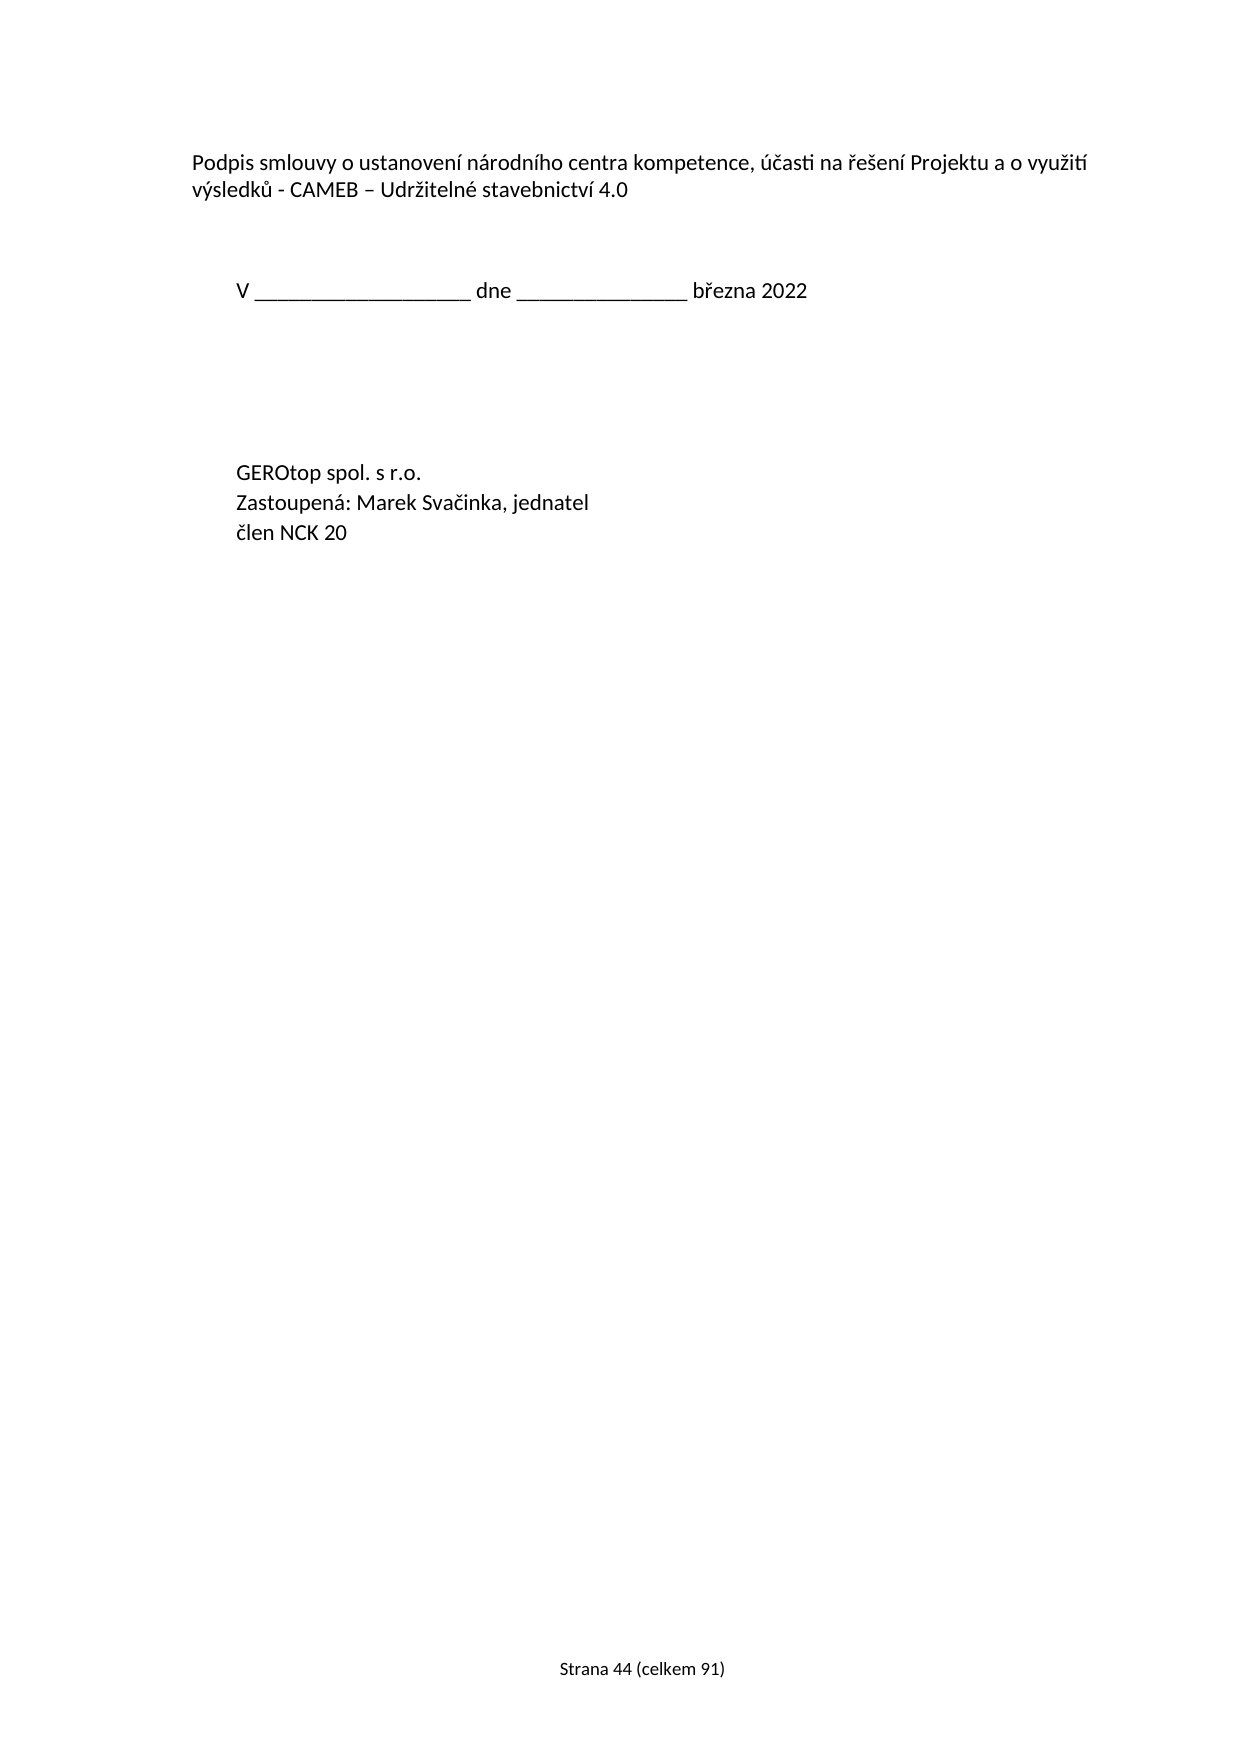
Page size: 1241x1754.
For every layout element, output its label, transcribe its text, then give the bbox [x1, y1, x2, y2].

text GEROtop spol. s r.o. [236, 458, 1093, 486]
text Podpis smlouvy o ustanovení národního centra kompetence, účasti na řešení Projektu a o využití výsledků - CAMEB – Udržitelné stavebnictví 4.0 [192, 148, 1093, 204]
text Zastoupená: Marek Svačinka, jednatel [236, 488, 1093, 516]
text V ___________________ dne _______________ března 2022 [236, 277, 1093, 304]
text člen NCK 20 [236, 518, 1093, 546]
